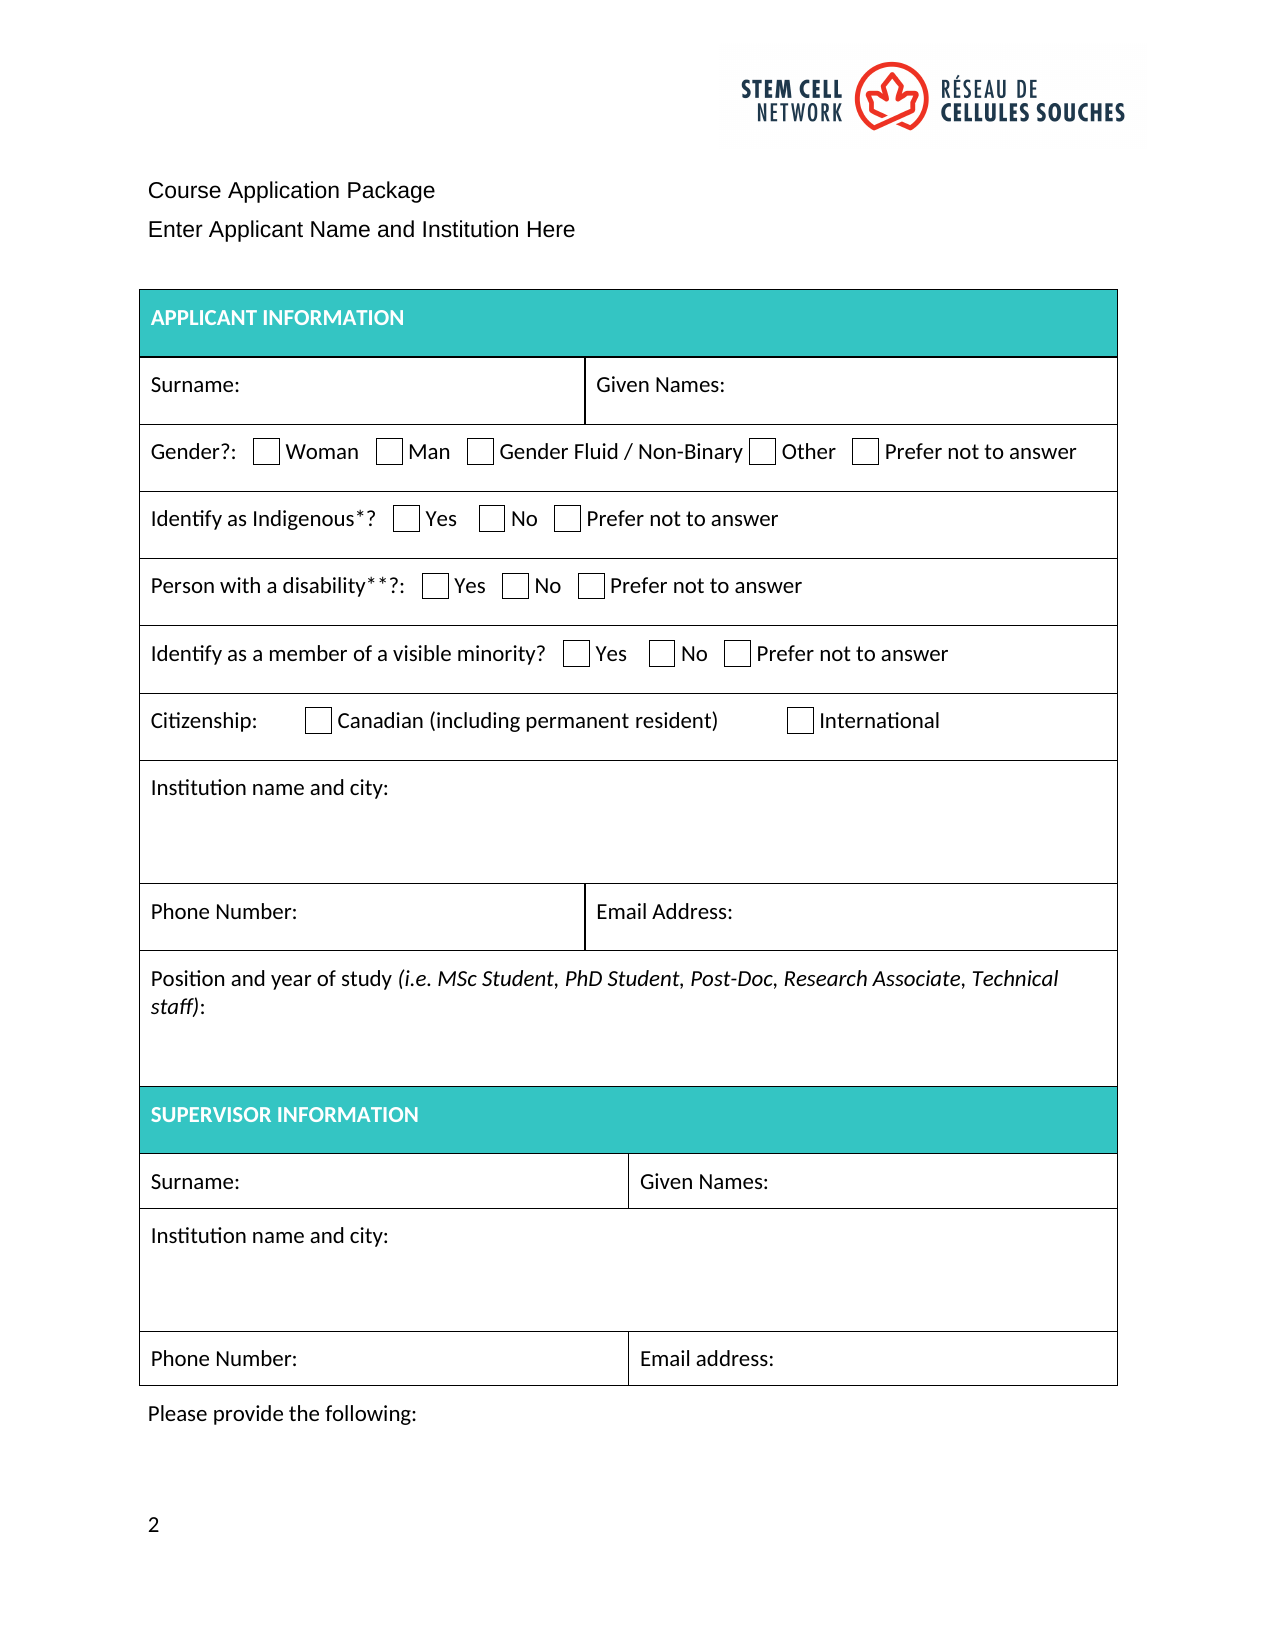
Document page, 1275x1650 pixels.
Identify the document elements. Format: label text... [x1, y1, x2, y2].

table_cell Phone Number: [140, 884, 584, 950]
table_cell Surname: [140, 1154, 628, 1207]
table_cell SUPERVISOR INFORMATION [140, 1087, 1117, 1153]
text Please provide the following: [148, 296, 1127, 1427]
table_cell Email Address: [586, 884, 1117, 950]
table_header APPLICANT INFORMATION [140, 290, 1117, 356]
table_cell Surname: [140, 358, 584, 424]
table_cell Identify as a member of a visible minority? Yes No Prefer not to answer [140, 626, 1117, 692]
table_cell Institution name and city: [140, 761, 1117, 883]
picture [719, 43, 1147, 149]
table_cell Email address: [629, 1332, 1117, 1385]
table_cell Institution name and city: [140, 1209, 1117, 1331]
table_cell Given Names: [586, 358, 1117, 424]
table_cell Citizenship: Canadian (including permanent resident) International [140, 694, 1117, 759]
table_cell Gender?: Woman Man Gender Fluid / Non-Binary Other Prefer not to answer [140, 425, 1117, 491]
table_cell Identify as Indigenous*? Yes No Prefer not to answer [140, 492, 1117, 558]
table_cell Position and year of study (i.e. MSc Student, PhD Student, Post-Doc, Research Associate, Technical staff): [140, 951, 1117, 1086]
table_cell Person with a disability**?: Yes No Prefer not to answer [140, 559, 1117, 625]
table_cell Given Names: [629, 1154, 1117, 1207]
table_cell Phone Number: [140, 1332, 628, 1385]
